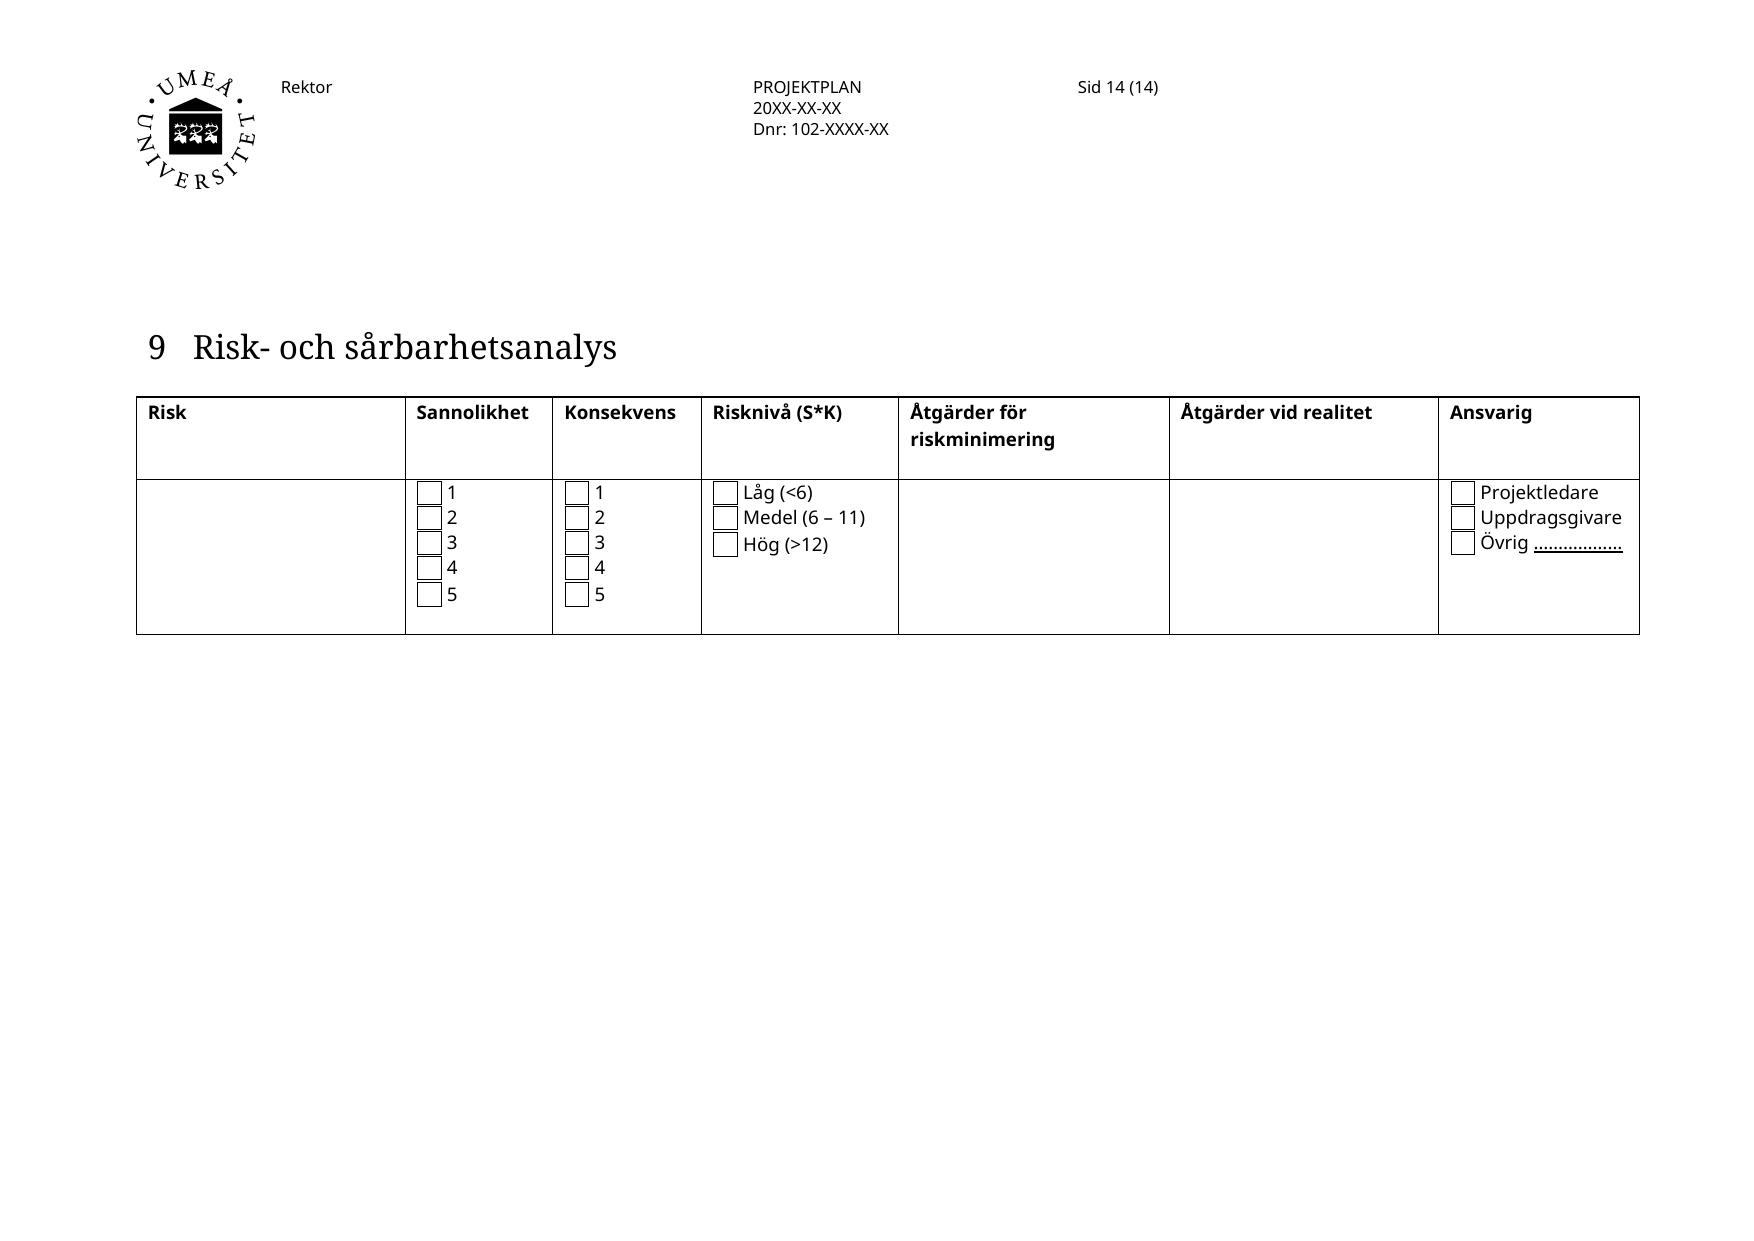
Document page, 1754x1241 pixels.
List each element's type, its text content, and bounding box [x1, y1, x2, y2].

table_header Åtgärder vid realitet [1170, 398, 1438, 479]
table_cell [137, 480, 405, 634]
picture [137, 70, 255, 189]
table_cell Projektledare Uppdragsgivare Övrig ……………… [1439, 480, 1639, 634]
table_cell [1170, 480, 1438, 634]
table_cell Låg (<6) Medel (6 – 11) Hög (>12) [702, 480, 898, 634]
table_cell 1 2 3 4 5 [553, 480, 701, 634]
subtitle Risk- och sårbarhetsanalys [148, 324, 1429, 369]
table_header Åtgärder för riskminimering [899, 398, 1169, 479]
table_cell [899, 480, 1169, 634]
table_header Ansvarig [1439, 398, 1639, 479]
table_header Risknivå (S*K) [702, 398, 898, 479]
table_header Sannolikhet [406, 398, 552, 479]
table_header Risk [137, 398, 405, 479]
table_header Konsekvens [553, 398, 701, 479]
table_cell 1 2 3 4 5 [406, 480, 552, 634]
